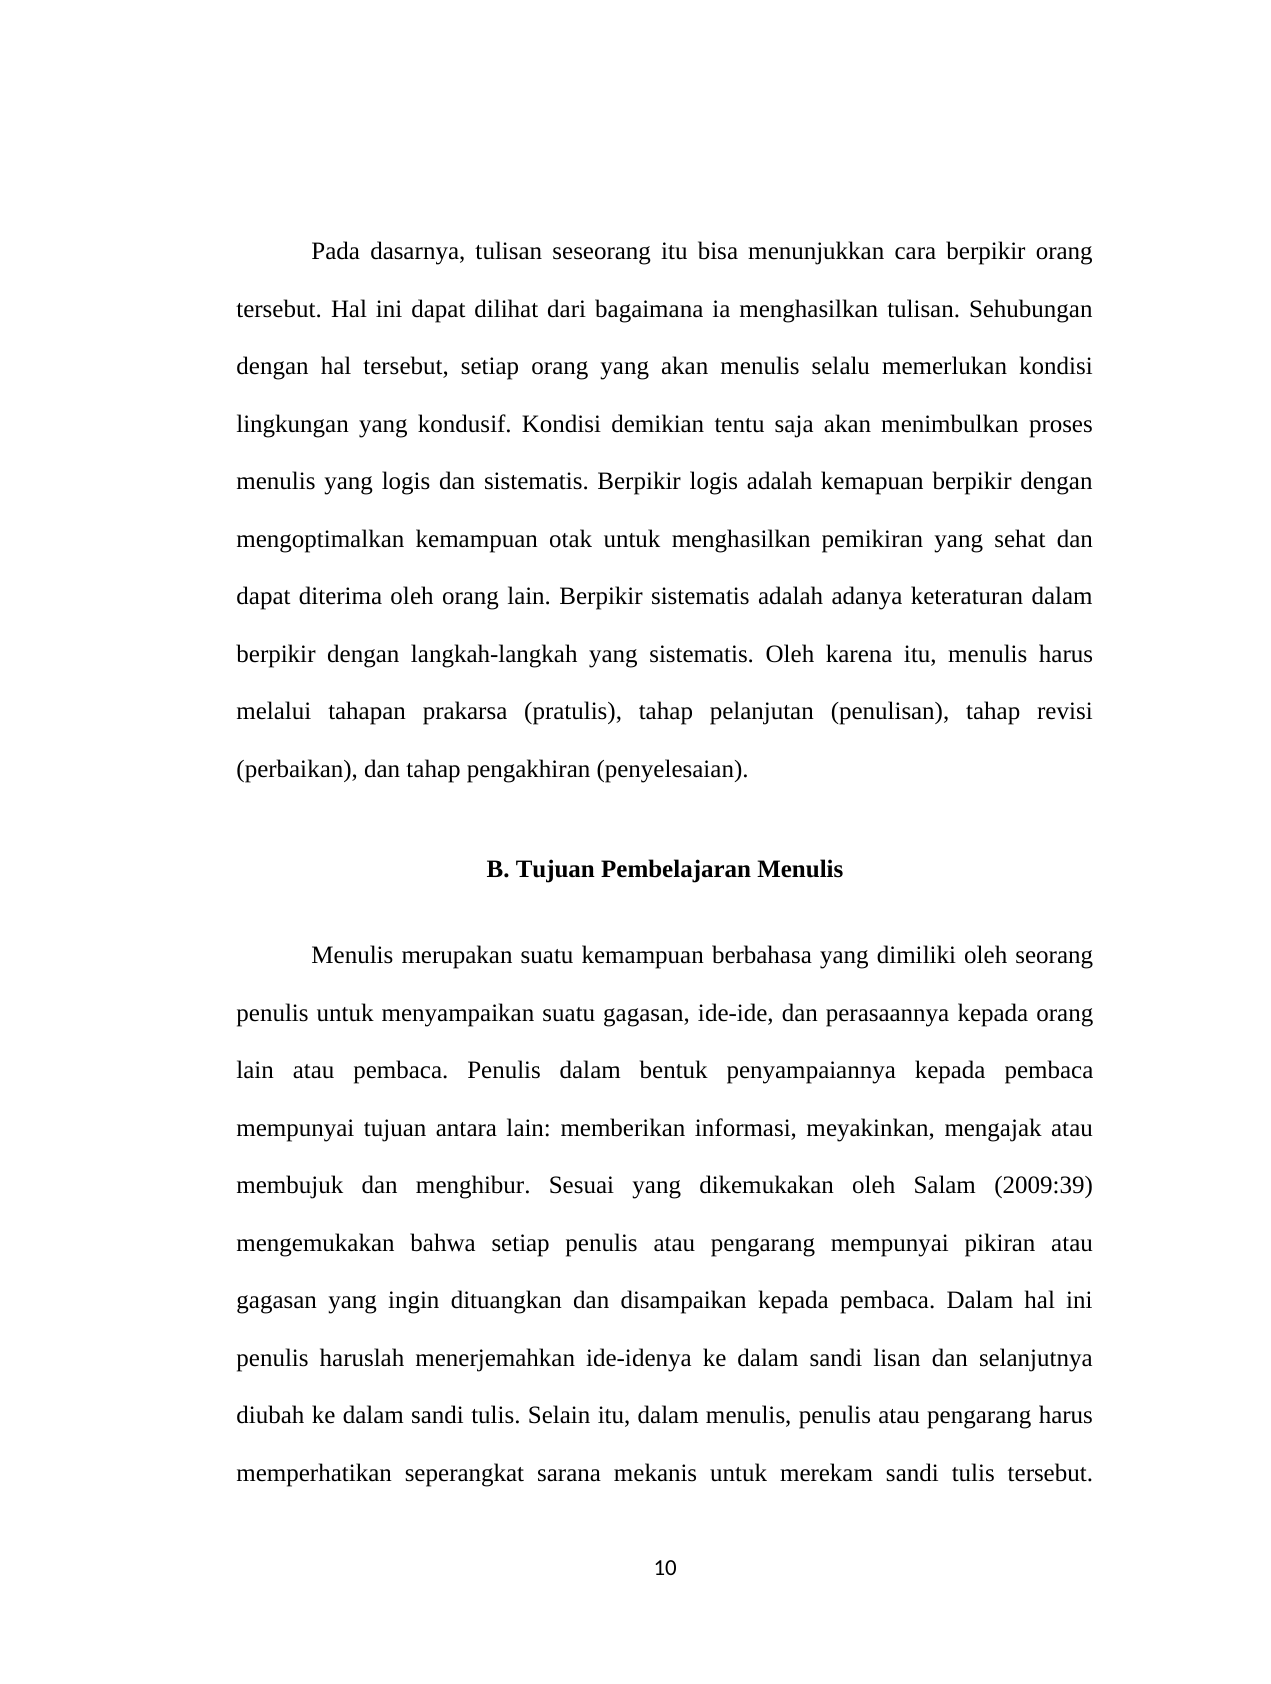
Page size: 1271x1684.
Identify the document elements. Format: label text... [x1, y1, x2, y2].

text B. Tujuan Pembelajaran Menulis [236, 854, 1094, 883]
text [236, 941, 1094, 1487]
text Pada dasarnya, tulisan seseorang itu bisa menunjukkan cara berpikir orang tersebut. Hal ini dapat dilihat dari bagaimana ia menghasilkan tulisan. Sehubungan dengan hal tersebut, setiap orang yang akan menulis selalu memerlukan kondisi lingkungan yang kondusif. Kondisi demikian tentu saja akan menimbulkan proses menulis yang logis dan sistematis. Berpikir logis adalah kemapuan berpikir dengan mengoptimalkan kemampuan otak untuk menghasilkan pemikiran yang sehat dan dapat diterima oleh orang lain. Berpikir sistematis adalah adanya keteraturan dalam berpikir dengan langkah-langkah yang sistematis. Oleh karena itu, menulis harus melalui tahapan prakarsa (pratulis), tahap pelanjutan (penulisan), tahap revisi (perbaikan), dan tahap pengakhiran (penyelesaian). [236, 236, 1094, 782]
